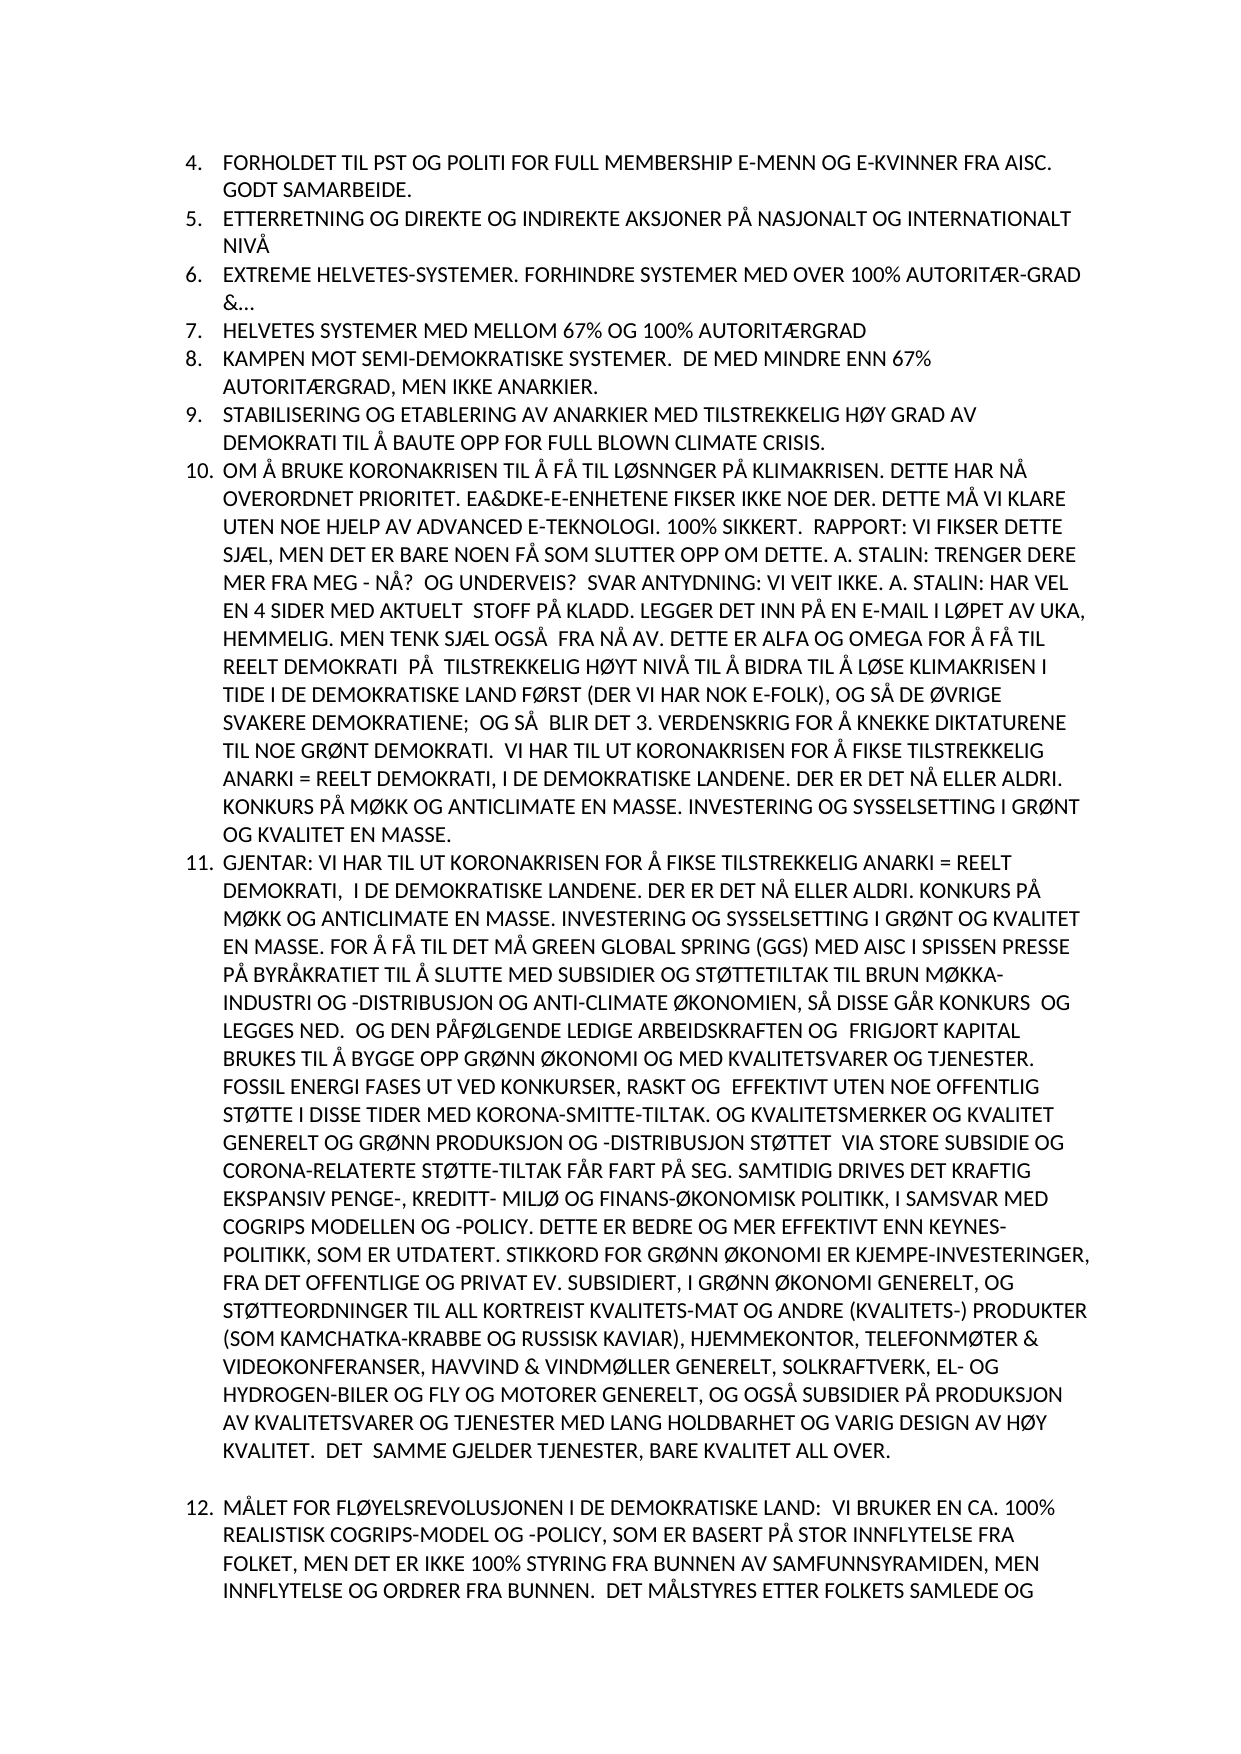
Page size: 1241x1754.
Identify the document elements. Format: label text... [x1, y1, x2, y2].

list HELVETES SYSTEMER MED MELLOM 67% OG 100% AUTORITÆRGRAD [185, 316, 1093, 344]
list ETTERRETNING OG DIREKTE OG INDIREKTE AKSJONER PÅ NASJONALT OG INTERNATIONALT NIVÅ [185, 204, 1093, 260]
list OM Å BRUKE KORONAKRISEN TIL Å FÅ TIL LØSNNGER PÅ KLIMAKRISEN. DETTE HAR NÅ OVERORDNET PRIORITET. EA&DKE-E-ENHETENE FIKSER IKKE NOE DER. DETTE MÅ VI KLARE UTEN NOE HJELP AV ADVANCED E-TEKNOLOGI. 100% SIKKERT. RAPPORT: VI FIKSER DETTE SJÆL, MEN DET ER BARE NOEN FÅ SOM SLUTTER OPP OM DETTE. A. STALIN: TRENGER DERE MER FRA MEG - NÅ? OG UNDERVEIS? SVAR ANTYDNING: VI VEIT IKKE. A. STALIN: HAR VEL EN 4 SIDER MED AKTUELT STOFF PÅ KLADD. LEGGER DET INN PÅ EN E-MAIL I LØPET AV UKA, HEMMELIG. MEN TENK SJÆL OGSÅ FRA NÅ AV. DETTE ER ALFA OG OMEGA FOR Å FÅ TIL REELT DEMOKRATI PÅ TILSTREKKELIG HØYT NIVÅ TIL Å BIDRA TIL Å LØSE KLIMAKRISEN I TIDE I DE DEMOKRATISKE LAND FØRST (DER VI HAR NOK E-FOLK), OG SÅ DE ØVRIGE SVAKERE DEMOKRATIENE; OG SÅ BLIR DET 3. VERDENSKRIG FOR Å KNEKKE DIKTATURENE TIL NOE GRØNT DEMOKRATI. VI HAR TIL UT KORONAKRISEN FOR Å FIKSE TILSTREKKELIG ANARKI = REELT DEMOKRATI, I DE DEMOKRATISKE LANDENE. DER ER DET NÅ ELLER ALDRI. KONKURS PÅ MØKK OG ANTICLIMATE EN MASSE. INVESTERING OG SYSSELSETTING I GRØNT OG KVALITET EN MASSE. [185, 456, 1093, 848]
list STABILISERING OG ETABLERING AV ANARKIER MED TILSTREKKELIG HØY GRAD AV DEMOKRATI TIL Å BAUTE OPP FOR FULL BLOWN CLIMATE CRISIS. [185, 400, 1093, 456]
list FORHOLDET TIL PST OG POLITI FOR FULL MEMBERSHIP E-MENN OG E-KVINNER FRA AISC. GODT SAMARBEIDE. [185, 148, 1093, 204]
list KAMPEN MOT SEMI-DEMOKRATISKE SYSTEMER. DE MED MINDRE ENN 67% AUTORITÆRGRAD, MEN IKKE ANARKIER. [185, 344, 1093, 400]
list EXTREME HELVETES-SYSTEMER. FORHINDRE SYSTEMER MED OVER 100% AUTORITÆR-GRAD &… [185, 260, 1093, 316]
list GJENTAR: VI HAR TIL UT KORONAKRISEN FOR Å FIKSE TILSTREKKELIG ANARKI = REELT DEMOKRATI, I DE DEMOKRATISKE LANDENE. DER ER DET NÅ ELLER ALDRI. KONKURS PÅ MØKK OG ANTICLIMATE EN MASSE. INVESTERING OG SYSSELSETTING I GRØNT OG KVALITET EN MASSE. FOR Å FÅ TIL DET MÅ GREEN GLOBAL SPRING (GGS) MED AISC I SPISSEN PRESSE PÅ BYRÅKRATIET TIL Å SLUTTE MED SUBSIDIER OG STØTTETILTAK TIL BRUN MØKKA-INDUSTRI OG -DISTRIBUSJON OG ANTI-CLIMATE ØKONOMIEN, SÅ DISSE GÅR KONKURS OG LEGGES NED. OG DEN PÅFØLGENDE LEDIGE ARBEIDSKRAFTEN OG FRIGJORT KAPITAL BRUKES TIL Å BYGGE OPP GRØNN ØKONOMI OG MED KVALITETSVARER OG TJENESTER. FOSSIL ENERGI FASES UT VED KONKURSER, RASKT OG EFFEKTIVT UTEN NOE OFFENTLIG STØTTE I DISSE TIDER MED KORONA-SMITTE-TILTAK. OG KVALITETSMERKER OG KVALITET GENERELT OG GRØNN PRODUKSJON OG -DISTRIBUSJON STØTTET VIA STORE SUBSIDIE OG CORONA-RELATERTE STØTTE-TILTAK FÅR FART PÅ SEG. SAMTIDIG DRIVES DET KRAFTIG EKSPANSIV PENGE-, KREDITT- MILJØ OG FINANS-ØKONOMISK POLITIKK, I SAMSVAR MED COGRIPS MODELLEN OG -POLICY. DETTE ER BEDRE OG MER EFFEKTIVT ENN KEYNES-POLITIKK, SOM ER UTDATERT. STIKKORD FOR GRØNN ØKONOMI ER KJEMPE-INVESTERINGER, FRA DET OFFENTLIGE OG PRIVAT EV. SUBSIDIERT, I GRØNN ØKONOMI GENERELT, OG STØTTEORDNINGER TIL ALL KORTREIST KVALITETS-MAT OG ANDRE (KVALITETS-) PRODUKTER (SOM KAMCHATKA-KRABBE OG RUSSISK KAVIAR), HJEMMEKONTOR, TELEFONMØTER & VIDEOKONFERANSER, HAVVIND & VINDMØLLER GENERELT, SOLKRAFTVERK, EL- OG HYDROGEN-BILER OG FLY OG MOTORER GENERELT, OG OGSÅ SUBSIDIER PÅ PRODUKSJON AV KVALITETSVARER OG TJENESTER MED LANG HOLDBARHET OG VARIG DESIGN AV HØY KVALITET. DET SAMME GJELDER TJENESTER, BARE KVALITET ALL OVER. [185, 848, 1093, 1464]
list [185, 1493, 1093, 1605]
